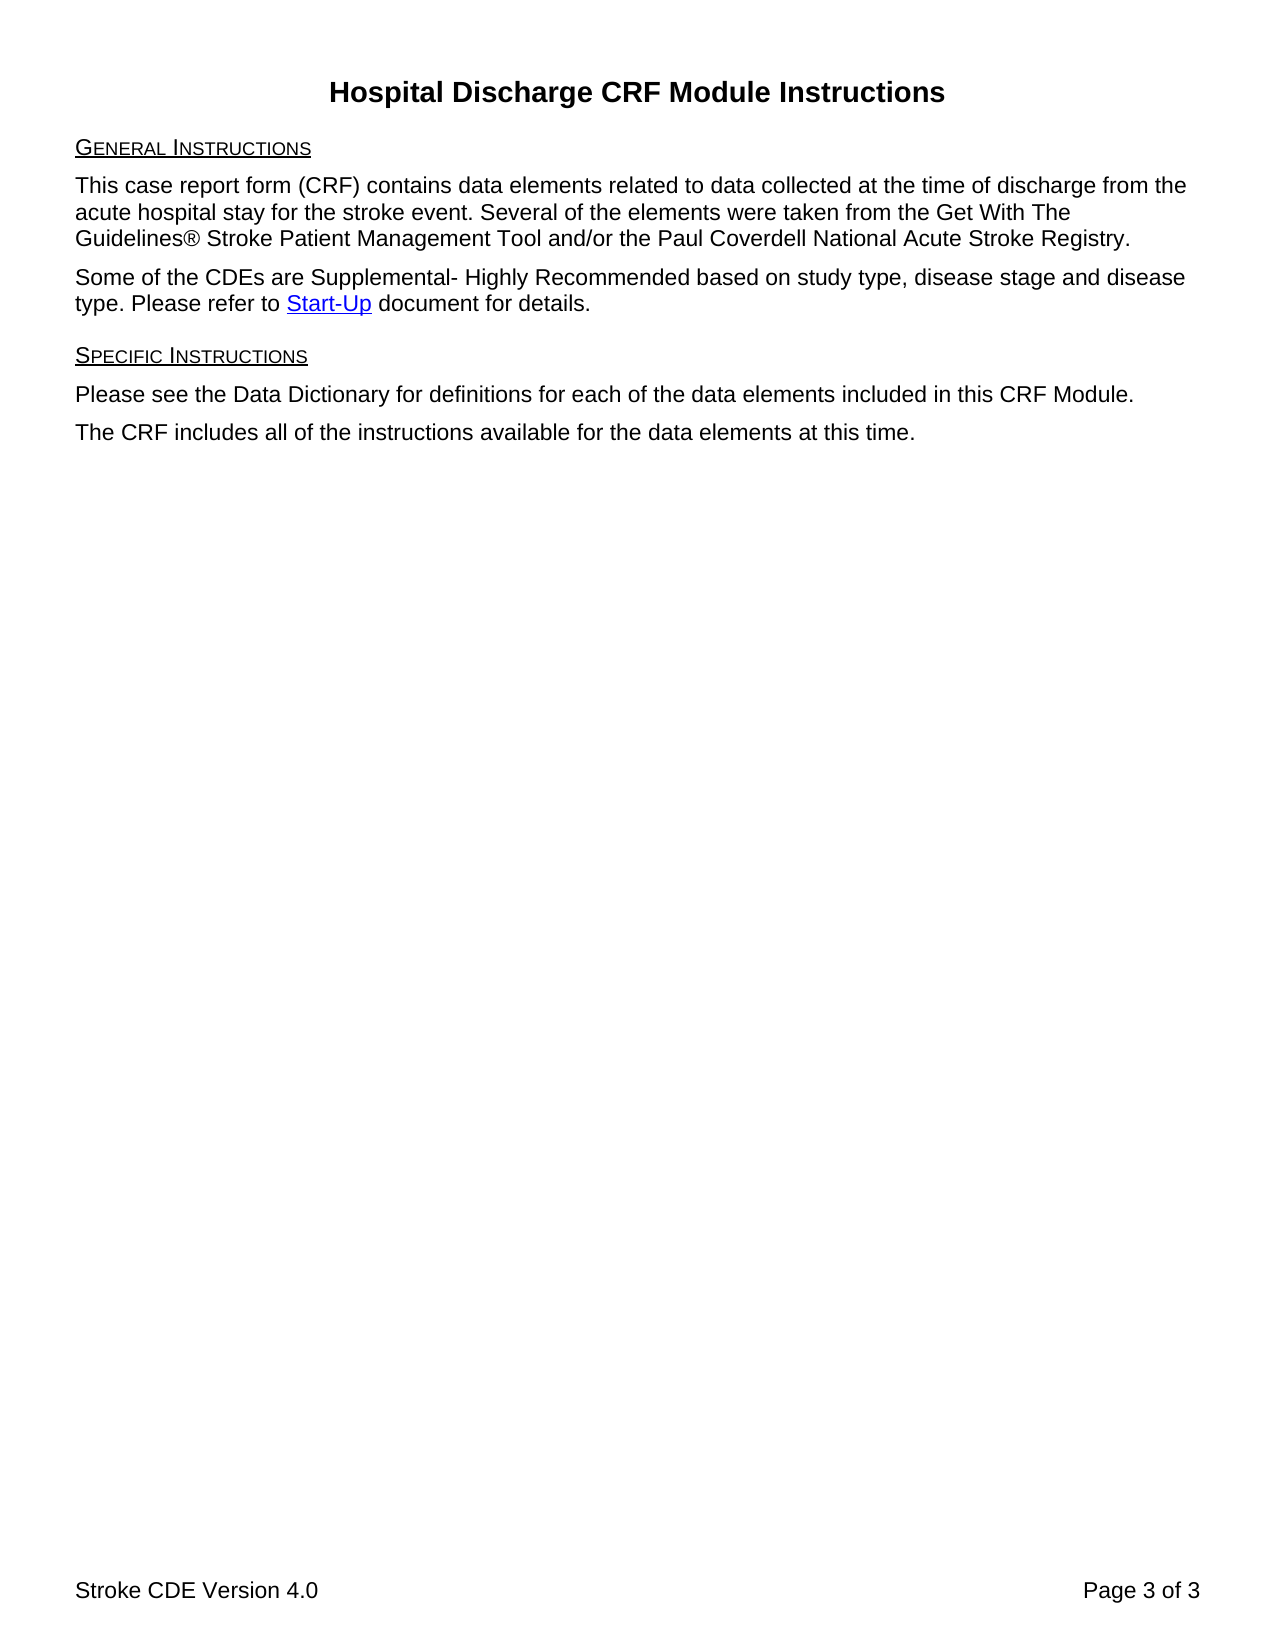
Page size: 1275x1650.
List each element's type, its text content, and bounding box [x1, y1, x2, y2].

subtitle Specific Instructions [75, 342, 1200, 368]
subtitle General Instructions [75, 133, 1200, 160]
text Please see the Data Dictionary for definitions for each of the data elements included in this CRF Module. [75, 381, 1200, 407]
text Some of the CDEs are Supplemental- Highly Recommended based on study type, disease stage and disease type. Please refer to Start-Up document for details. [75, 264, 1200, 317]
text This case report form (CRF) contains data elements related to data collected at the time of discharge from the acute hospital stay for the stroke event. Several of the elements were taken from the Get With The Guidelines® Stroke Patient Management Tool and/or the Paul Coverdell National Acute Stroke Registry. [75, 172, 1200, 251]
text The CRF includes all of the instructions available for the data elements at this time. [75, 419, 1200, 446]
